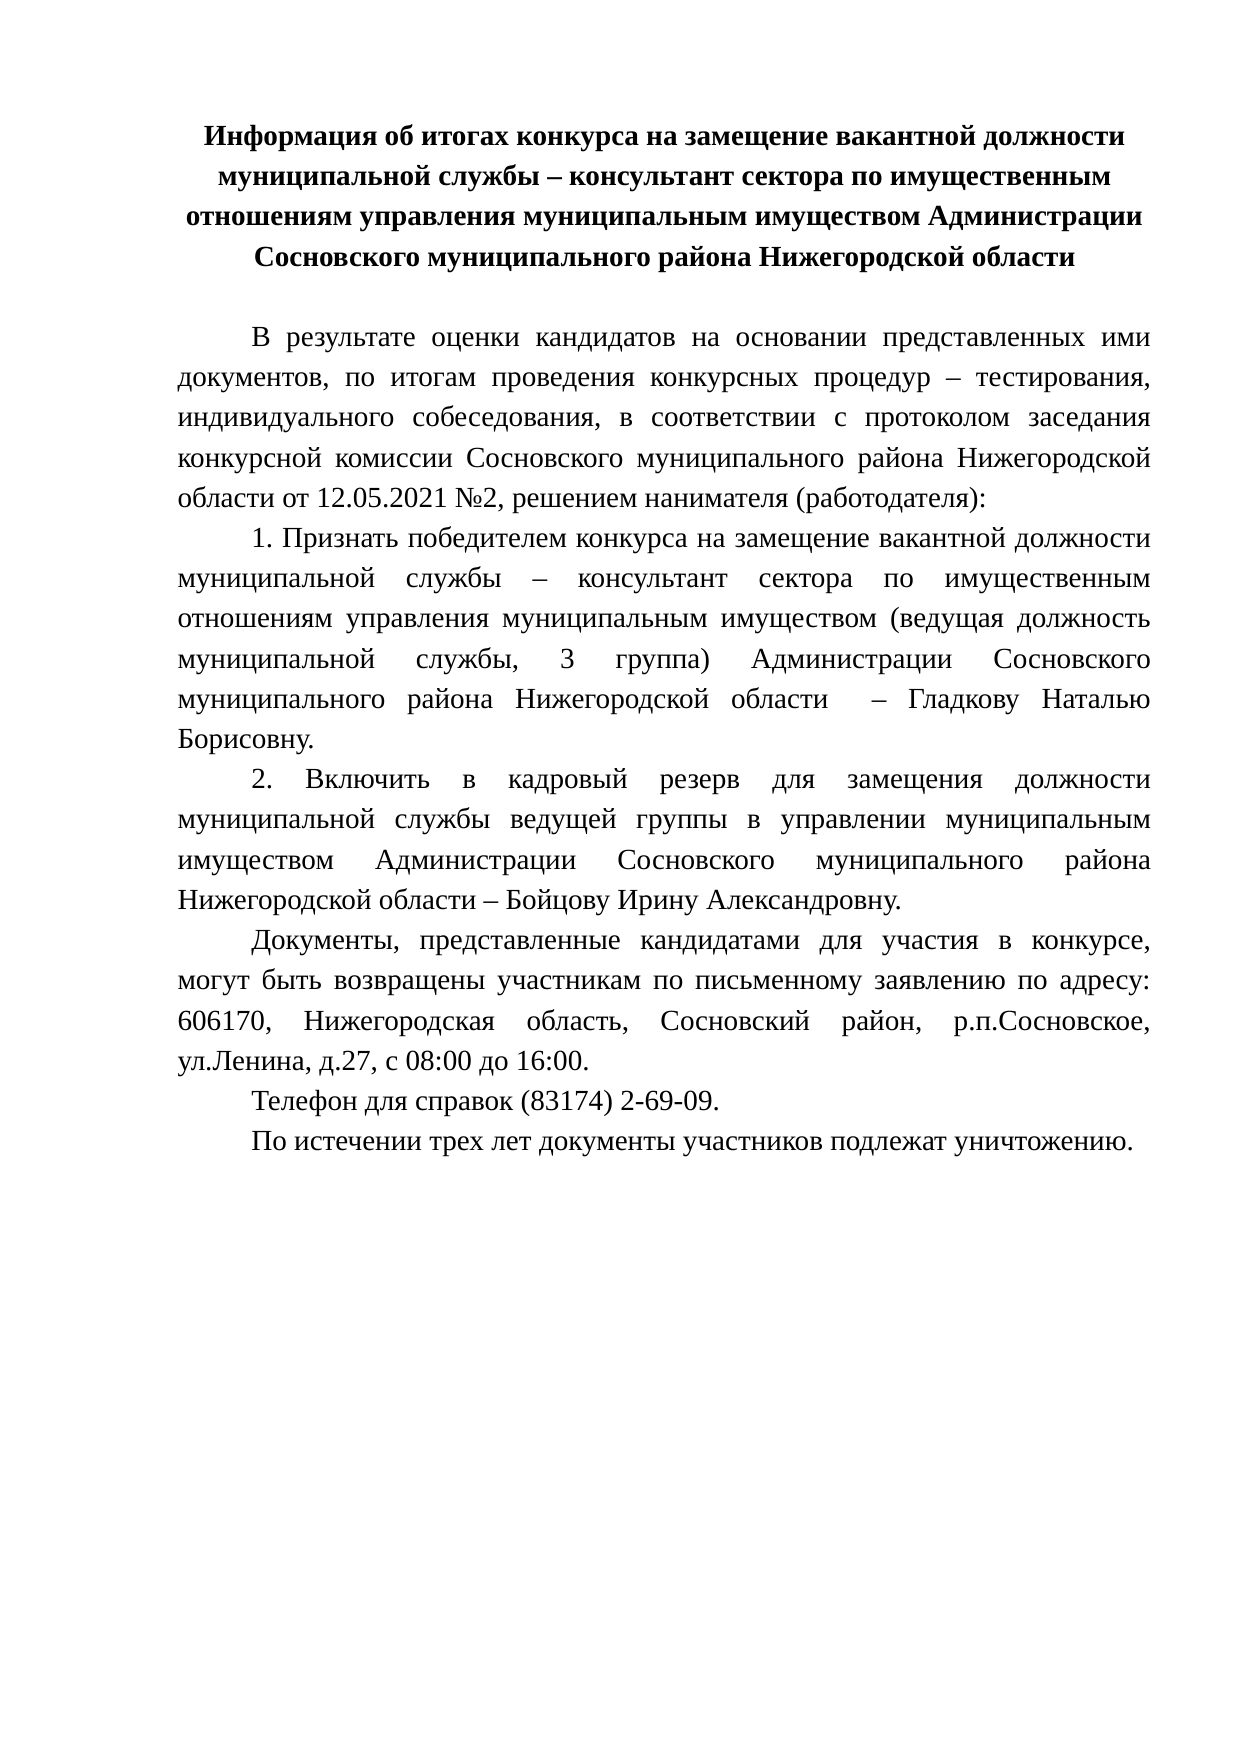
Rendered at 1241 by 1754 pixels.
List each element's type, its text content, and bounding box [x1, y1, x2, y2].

text 1. Признать победителем конкурса на замещение вакантной должности муниципальной службы – консультант сектора по имущественным отношениям управления муниципальным имуществом (ведущая должность муниципальной службы, 3 группа) Администрации Сосновского муниципального района Нижегородской области – Гладкову Наталью Борисовну. [177, 520, 1152, 755]
text Документы, представленные кандидатами для участия в конкурсе, могут быть возвращены участникам по письменному заявлению по адресу: 606170, Нижегородская область, Сосновский район, р.п.Сосновское, ул.Ленина, д.27, с 08:00 до 16:00. [177, 922, 1152, 1076]
text Информация об итогах конкурса на замещение вакантной должности муниципальной службы – консультант сектора по имущественным отношениям управления муниципальным имуществом Администрации Сосновского муниципального района Нижегородской области [177, 118, 1152, 272]
text 2. Включить в кадровый резерв для замещения должности муниципальной службы ведущей группы в управлении муниципальным имуществом Администрации Сосновского муниципального района Нижегородской области – Бойцову Ирину Александровну. [177, 761, 1152, 916]
text Телефон для справок (83174) 2-69-09. [177, 1083, 1152, 1117]
text По истечении трех лет документы участников подлежат уничтожению. [177, 1123, 1152, 1157]
text В результате оценки кандидатов на основании представленных ими документов, по итогам проведения конкурсных процедур – тестирования, индивидуального собеседования, в соответствии с протоколом заседания конкурсной комиссии Сосновского муниципального района Нижегородской области от 12.05.2021 №2, решением нанимателя (работодателя): [177, 319, 1152, 513]
